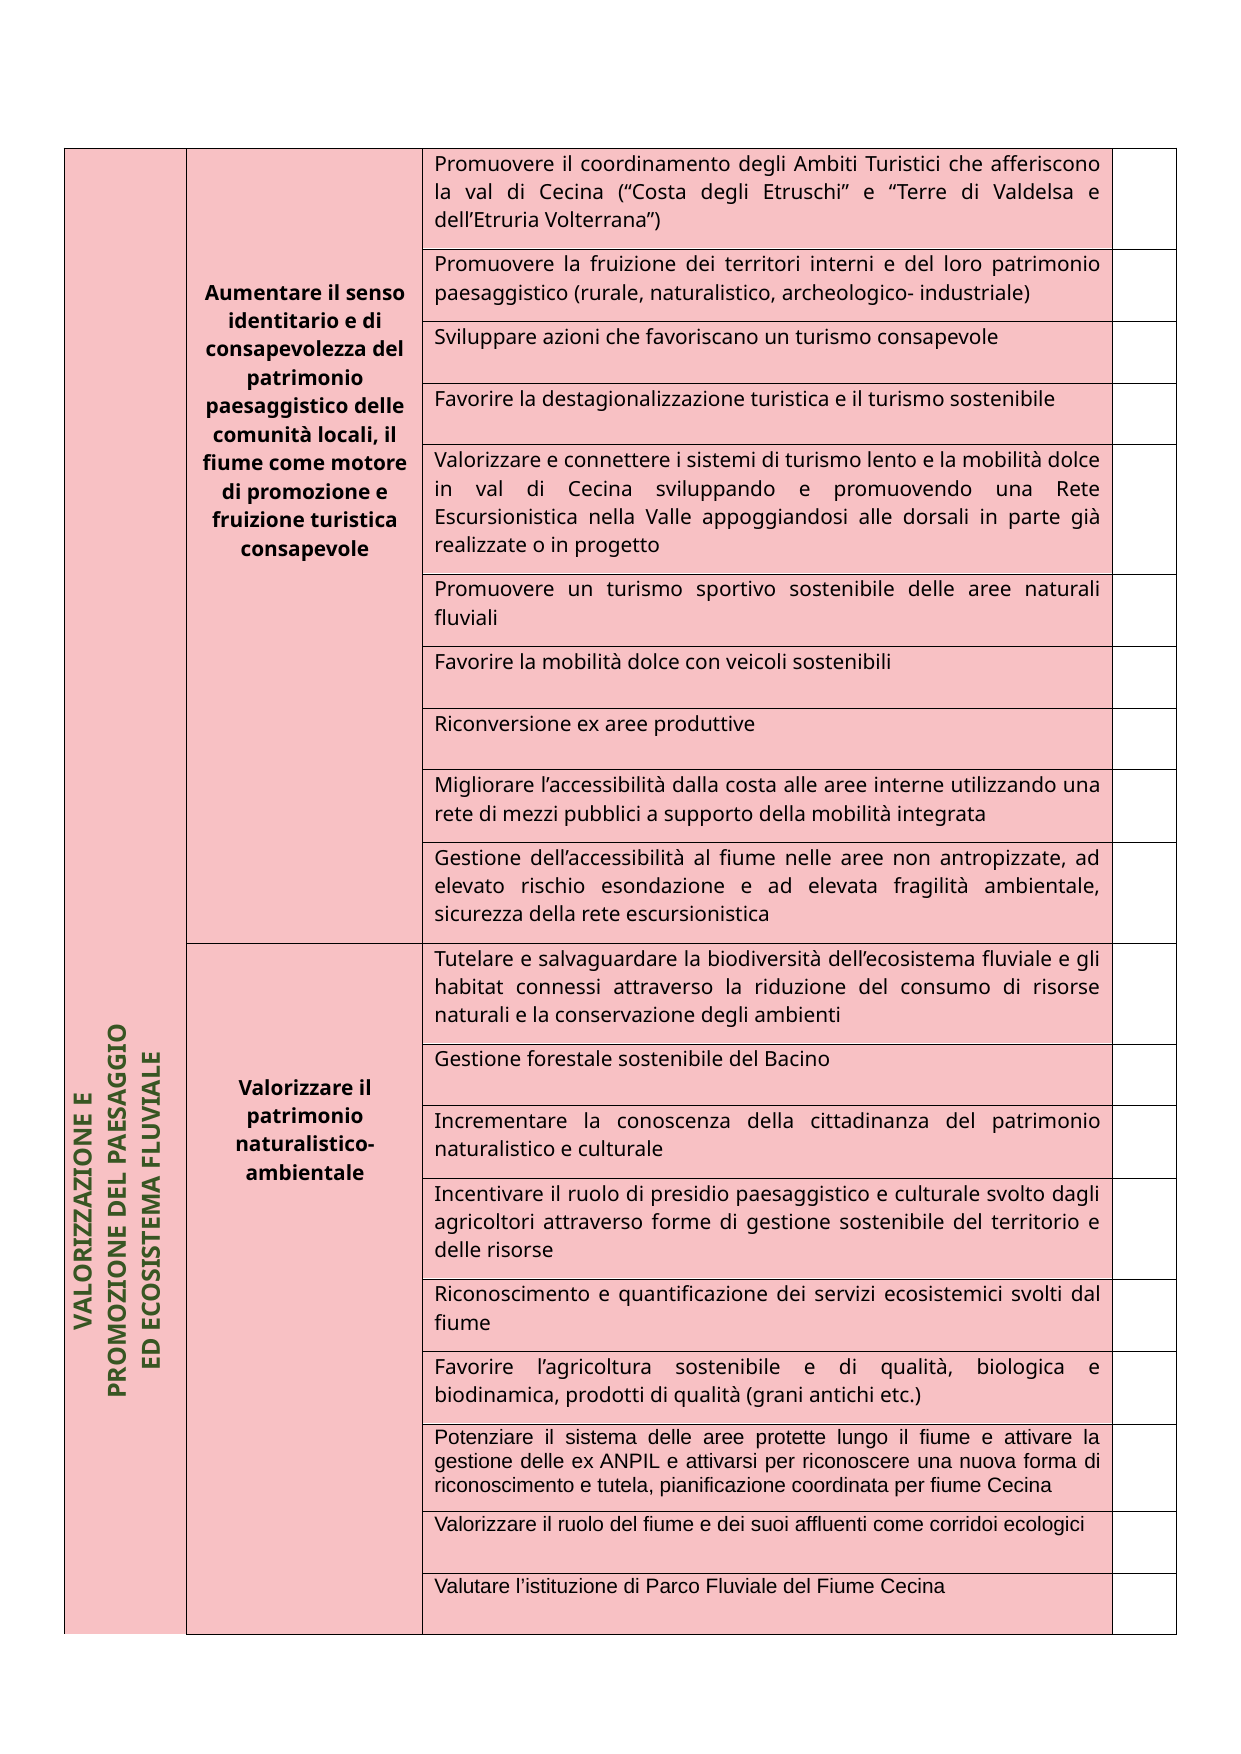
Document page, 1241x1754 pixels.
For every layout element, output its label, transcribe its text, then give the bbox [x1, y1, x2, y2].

table_cell Valutare l’istituzione di Parco Fluviale del Fiume Cecina [423, 1574, 1112, 1634]
table_cell [1113, 1280, 1176, 1351]
table_cell Tutelare e salvaguardare la biodiversità dell’ecosistema fluviale e gli habitat connessi attraverso la riduzione del consumo di risorse naturali e la conservazione degli ambienti [423, 944, 1112, 1043]
table_cell [1113, 149, 1176, 248]
table_cell Incrementare la conoscenza della cittadinanza del patrimonio naturalistico e culturale [423, 1106, 1112, 1178]
table_cell Promuovere un turismo sportivo sostenibile delle aree naturali fluviali [423, 575, 1112, 646]
table_cell [1113, 843, 1176, 943]
table_cell [1113, 1425, 1176, 1511]
table_cell [1113, 944, 1176, 1043]
table_cell [1113, 1574, 1176, 1634]
table_cell [65, 149, 186, 1634]
table_cell Valorizzare e connettere i sistemi di turismo lento e la mobilità dolce in val di Cecina sviluppando e promuovendo una Rete Escursionistica nella Valle appoggiandosi alle dorsali in parte già realizzate o in progetto [423, 445, 1112, 573]
table_cell [1113, 1352, 1176, 1423]
table_cell [1113, 445, 1176, 573]
table_cell Gestione forestale sostenibile del Bacino [423, 1045, 1112, 1105]
table_cell [1113, 770, 1176, 842]
table_cell Migliorare l’accessibilità dalla costa alle aree interne utilizzando una rete di mezzi pubblici a supporto della mobilità integrata [423, 770, 1112, 842]
table_cell Gestione dell’accessibilità al fiume nelle aree non antropizzate, ad elevato rischio esondazione e ad elevata fragilità ambientale, sicurezza della rete escursionistica [423, 843, 1112, 943]
table_cell Promuovere la fruizione dei territori interni e del loro patrimonio paesaggistico (rurale, naturalistico, archeologico- industriale) [423, 250, 1112, 321]
table_cell [1113, 709, 1176, 769]
table_cell [1113, 1106, 1176, 1178]
table_cell Valorizzare il patrimonio naturalistico-ambientale [187, 944, 422, 1634]
table_cell Valorizzare il ruolo del fiume e dei suoi affluenti come corridoi ecologici [423, 1512, 1112, 1573]
table_cell [1113, 1512, 1176, 1573]
table_cell [1113, 250, 1176, 321]
table_cell Riconoscimento e quantificazione dei servizi ecosistemici svolti dal fiume [423, 1280, 1112, 1351]
table_cell [1113, 322, 1176, 383]
table_cell Promuovere il coordinamento degli Ambiti Turistici che afferiscono la val di Cecina (“Costa degli Etruschi” e “Terre di Valdelsa e dell’Etruria Volterrana”) [423, 149, 1112, 248]
table_cell [1113, 575, 1176, 646]
table_cell Favorire la destagionalizzazione turistica e il turismo sostenibile [423, 384, 1112, 444]
table_cell [1113, 1179, 1176, 1278]
table_cell Favorire l’agricoltura sostenibile e di qualità, biologica e biodinamica, prodotti di qualità (grani antichi etc.) [423, 1352, 1112, 1423]
table_cell Favorire la mobilità dolce con veicoli sostenibili [423, 647, 1112, 708]
table_cell [1113, 384, 1176, 444]
table_cell [1113, 647, 1176, 708]
table_cell Riconversione ex aree produttive [423, 709, 1112, 769]
table_cell Potenziare il sistema delle aree protette lungo il fiume e attivare la gestione delle ex ANPIL e attivarsi per riconoscere una nuova forma di riconoscimento e tutela, pianificazione coordinata per fiume Cecina [423, 1425, 1112, 1511]
table_cell Incentivare il ruolo di presidio paesaggistico e culturale svolto dagli agricoltori attraverso forme di gestione sostenibile del territorio e delle risorse [423, 1179, 1112, 1278]
table_cell [1113, 1045, 1176, 1105]
table_cell Sviluppare azioni che favoriscano un turismo consapevole [423, 322, 1112, 383]
table_cell Aumentare il senso identitario e di consapevolezza del patrimonio paesaggistico delle comunità locali, il fiume come motore di promozione e fruizione turistica consapevole [187, 149, 422, 943]
